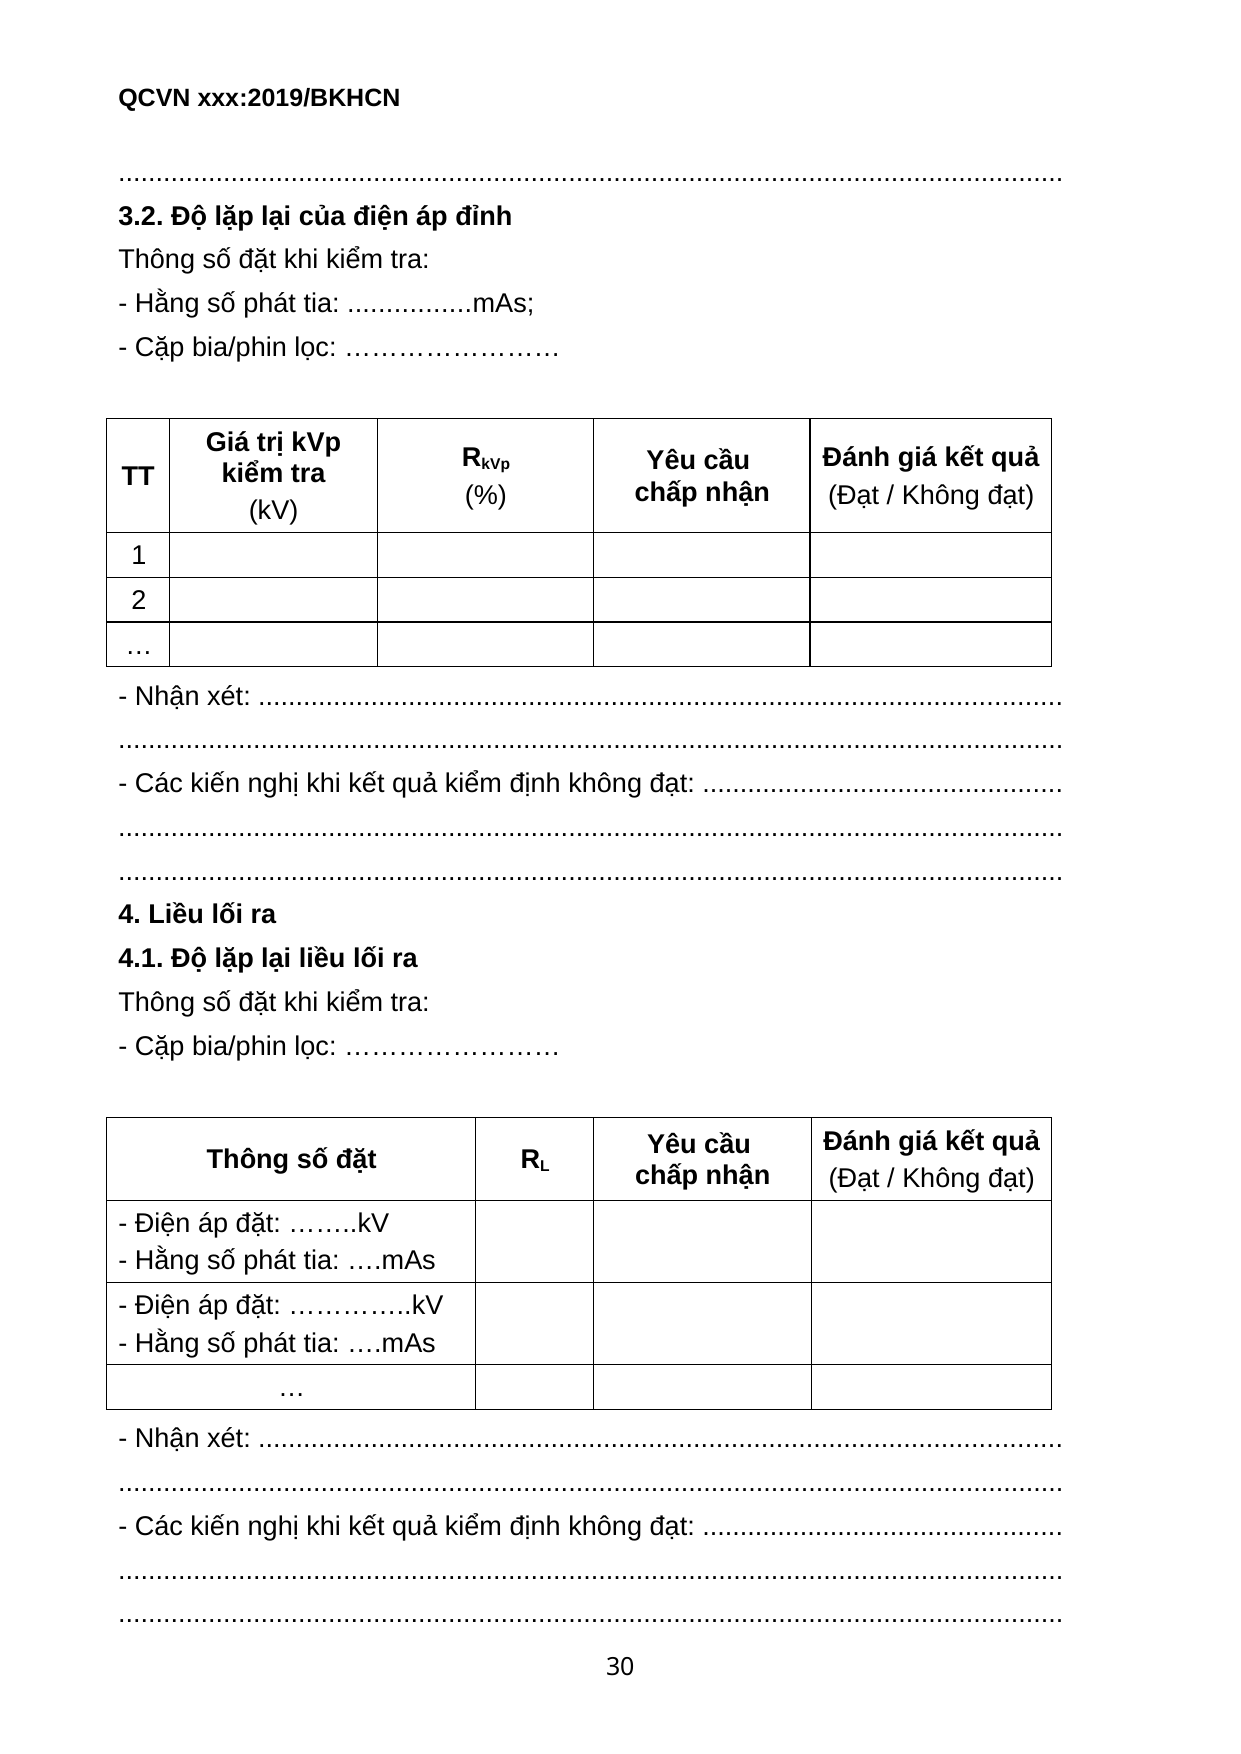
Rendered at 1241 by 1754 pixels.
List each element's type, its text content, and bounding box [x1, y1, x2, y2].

table_cell [594, 533, 809, 577]
table_header RL [476, 1118, 593, 1199]
text - Hằng số phát tia: mAs; [118, 287, 1063, 318]
table_cell 2 [107, 578, 169, 621]
table_cell [811, 533, 1051, 577]
text - Các kiến nghị khi kết quả kiểm định không đạt: [118, 1510, 1063, 1541]
table_cell [378, 533, 593, 577]
table_cell [594, 1365, 811, 1409]
table_cell [378, 623, 593, 666]
table_cell [812, 1365, 1051, 1409]
table_header Yêu cầu chấp nhận [594, 419, 809, 532]
table_cell 1 [107, 533, 169, 577]
table_cell [594, 578, 809, 621]
table_cell [594, 1201, 811, 1282]
table_header Thông số đặt [107, 1118, 475, 1199]
table_cell [170, 623, 377, 666]
table_cell [476, 1201, 593, 1282]
table_cell [594, 1283, 811, 1364]
table_cell [594, 623, 809, 666]
table_header Yêu cầu chấp nhận [594, 1118, 811, 1199]
text Thông số đặt khi kiểm tra: [118, 243, 1063, 274]
table_header Giá trị kVp kiểm tra (kV) [170, 419, 377, 532]
text - Cặp bia/phin lọc: …………………… [118, 1030, 1063, 1061]
table_cell [811, 623, 1051, 666]
table_cell [170, 533, 377, 577]
text 4. Liều lối ra [118, 898, 1063, 930]
table_cell [812, 1283, 1051, 1364]
table_cell [476, 1365, 593, 1409]
text 4.1. Độ lặp lại liều lối ra [118, 942, 1063, 973]
table_header RkVp (%) [378, 419, 593, 532]
text - Các kiến nghị khi kết quả kiểm định không đạt: [118, 767, 1063, 798]
table_cell [378, 578, 593, 621]
table_cell … [107, 623, 169, 666]
table_cell [170, 578, 377, 621]
table_header TT [107, 419, 169, 532]
table_cell [811, 578, 1051, 621]
text - Nhận xét: [118, 680, 1063, 711]
table_header Đánh giá kết quả (Đạt / Không đạt) [812, 1118, 1051, 1199]
table_cell - Điện áp đặt: …………..kV - Hằng số phát tia: ….mAs [107, 1283, 475, 1364]
text - Nhận xét: [118, 1422, 1063, 1454]
table_header Đánh giá kết quả (Đạt / Không đạt) [811, 419, 1051, 532]
table_cell [812, 1201, 1051, 1282]
table_cell [476, 1283, 593, 1364]
text 3.2. Độ lặp lại của điện áp đỉnh [118, 199, 1063, 231]
table_cell - Điện áp đặt: ……..kV - Hằng số phát tia: ….mAs [107, 1201, 475, 1282]
table_cell … [107, 1365, 475, 1409]
text - Cặp bia/phin lọc: …………………… [118, 331, 1063, 362]
text Thông số đặt khi kiểm tra: [118, 986, 1063, 1017]
